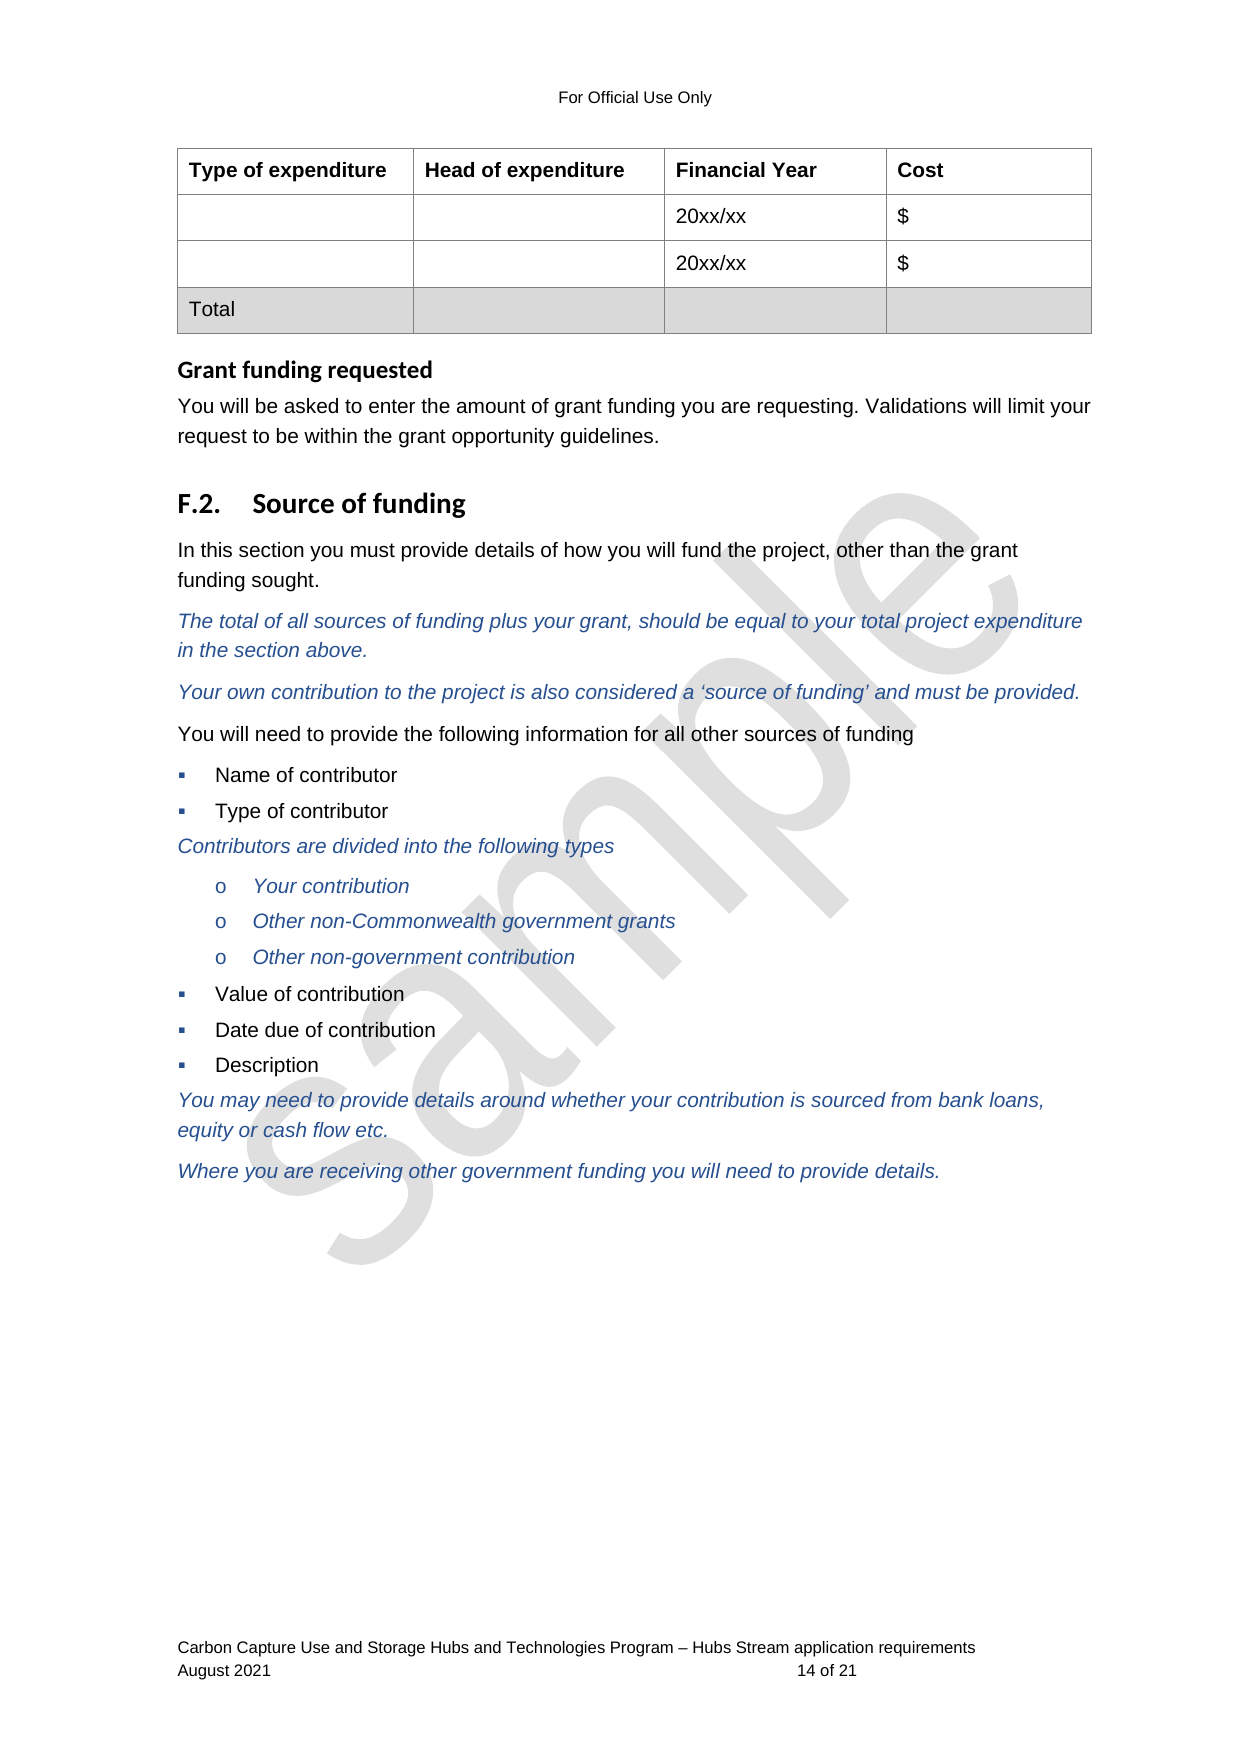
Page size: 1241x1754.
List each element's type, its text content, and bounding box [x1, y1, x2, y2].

text You may need to provide details around whether your contribution is sourced from bank loans, equity or cash flow etc. [177, 1083, 1092, 1141]
text Contributors are divided into the following types [177, 829, 1092, 858]
table_cell Total [178, 288, 413, 333]
list Name of contributor [177, 758, 1092, 787]
table_header Financial Year [665, 149, 886, 194]
text Where you are receiving other government funding you will need to provide details. [177, 1154, 1092, 1183]
subtitle Grant funding requested [177, 354, 1092, 385]
table_header Cost [887, 149, 1091, 194]
table_header Type of expenditure [178, 149, 413, 194]
table_cell [178, 195, 413, 240]
subtitle Source of funding [177, 485, 1092, 521]
table_cell 20xx/xx [665, 241, 886, 287]
text You will be asked to enter the amount of grant funding you are requesting. Validations will limit your request to be within the grant opportunity guidelines. [177, 389, 1092, 447]
list Other non-Commonwealth government grants [214, 906, 1092, 935]
table_cell [665, 288, 886, 333]
text Your own contribution to the project is also considered a ‘source of funding’ and must be provided. [177, 675, 1092, 704]
table_cell [414, 288, 664, 333]
text The total of all sources of funding plus your grant, should be equal to your total project expenditure in the section above. [177, 604, 1092, 662]
table_header Head of expenditure [414, 149, 664, 194]
table_cell $ [887, 195, 1091, 240]
text You will need to provide the following information for all other sources of funding [177, 716, 1092, 746]
table_cell [414, 195, 664, 240]
table_cell 20xx/xx [665, 195, 886, 240]
list Value of contribution [177, 977, 1092, 1006]
list Date due of contribution [177, 1012, 1092, 1041]
list Other non-government contribution [214, 941, 1092, 971]
table_cell [887, 288, 1091, 333]
table_cell [414, 241, 664, 287]
list Type of contributor [177, 793, 1092, 823]
text In this section you must provide details of how you will fund the project, other than the grant funding sought. [177, 533, 1092, 591]
list Your contribution [214, 871, 1092, 900]
table_cell [178, 241, 413, 287]
list Description [177, 1048, 1092, 1077]
table_cell $ [887, 241, 1091, 287]
